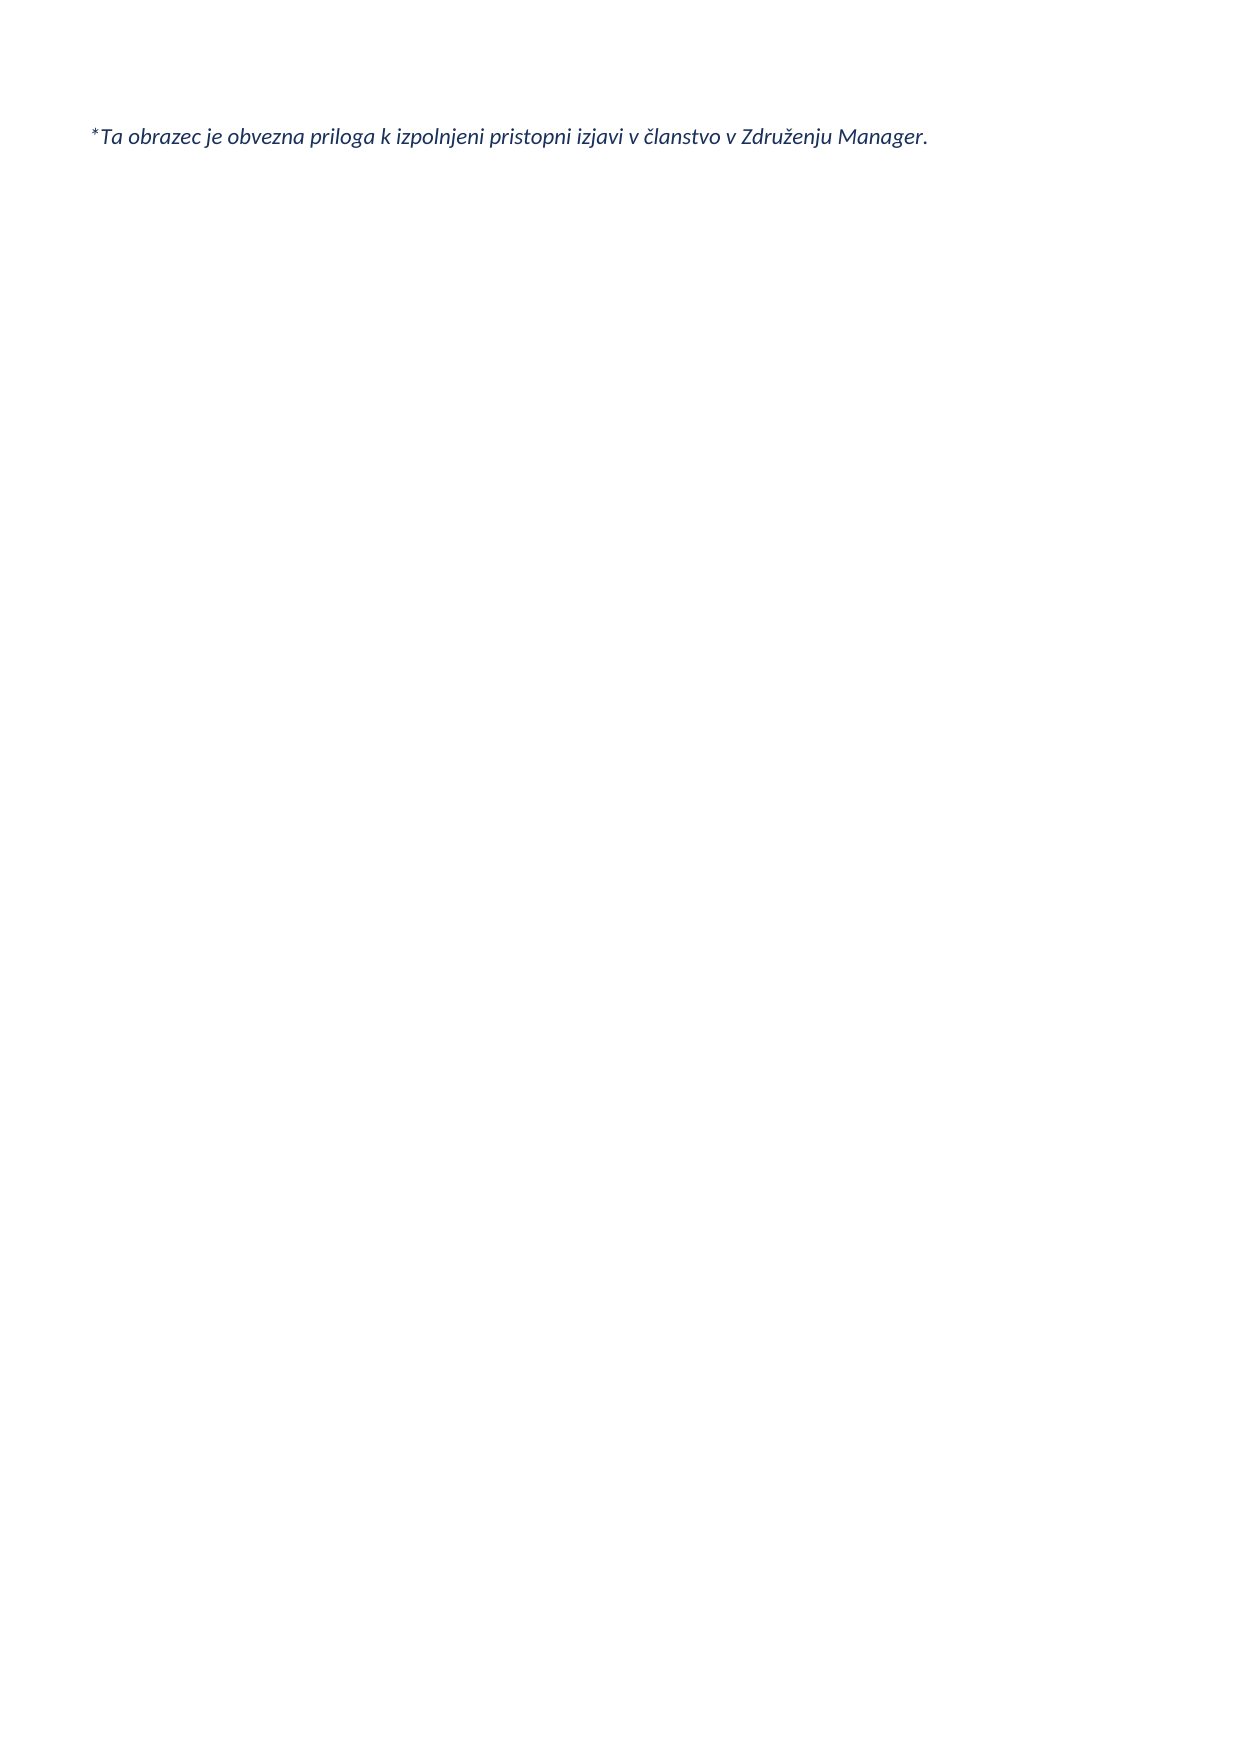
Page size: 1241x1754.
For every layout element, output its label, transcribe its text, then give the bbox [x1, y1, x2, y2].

text *Ta obrazec je obvezna priloga k izpolnjeni pristopni izjavi v članstvo v Združenju Manager. [89, 122, 1152, 150]
